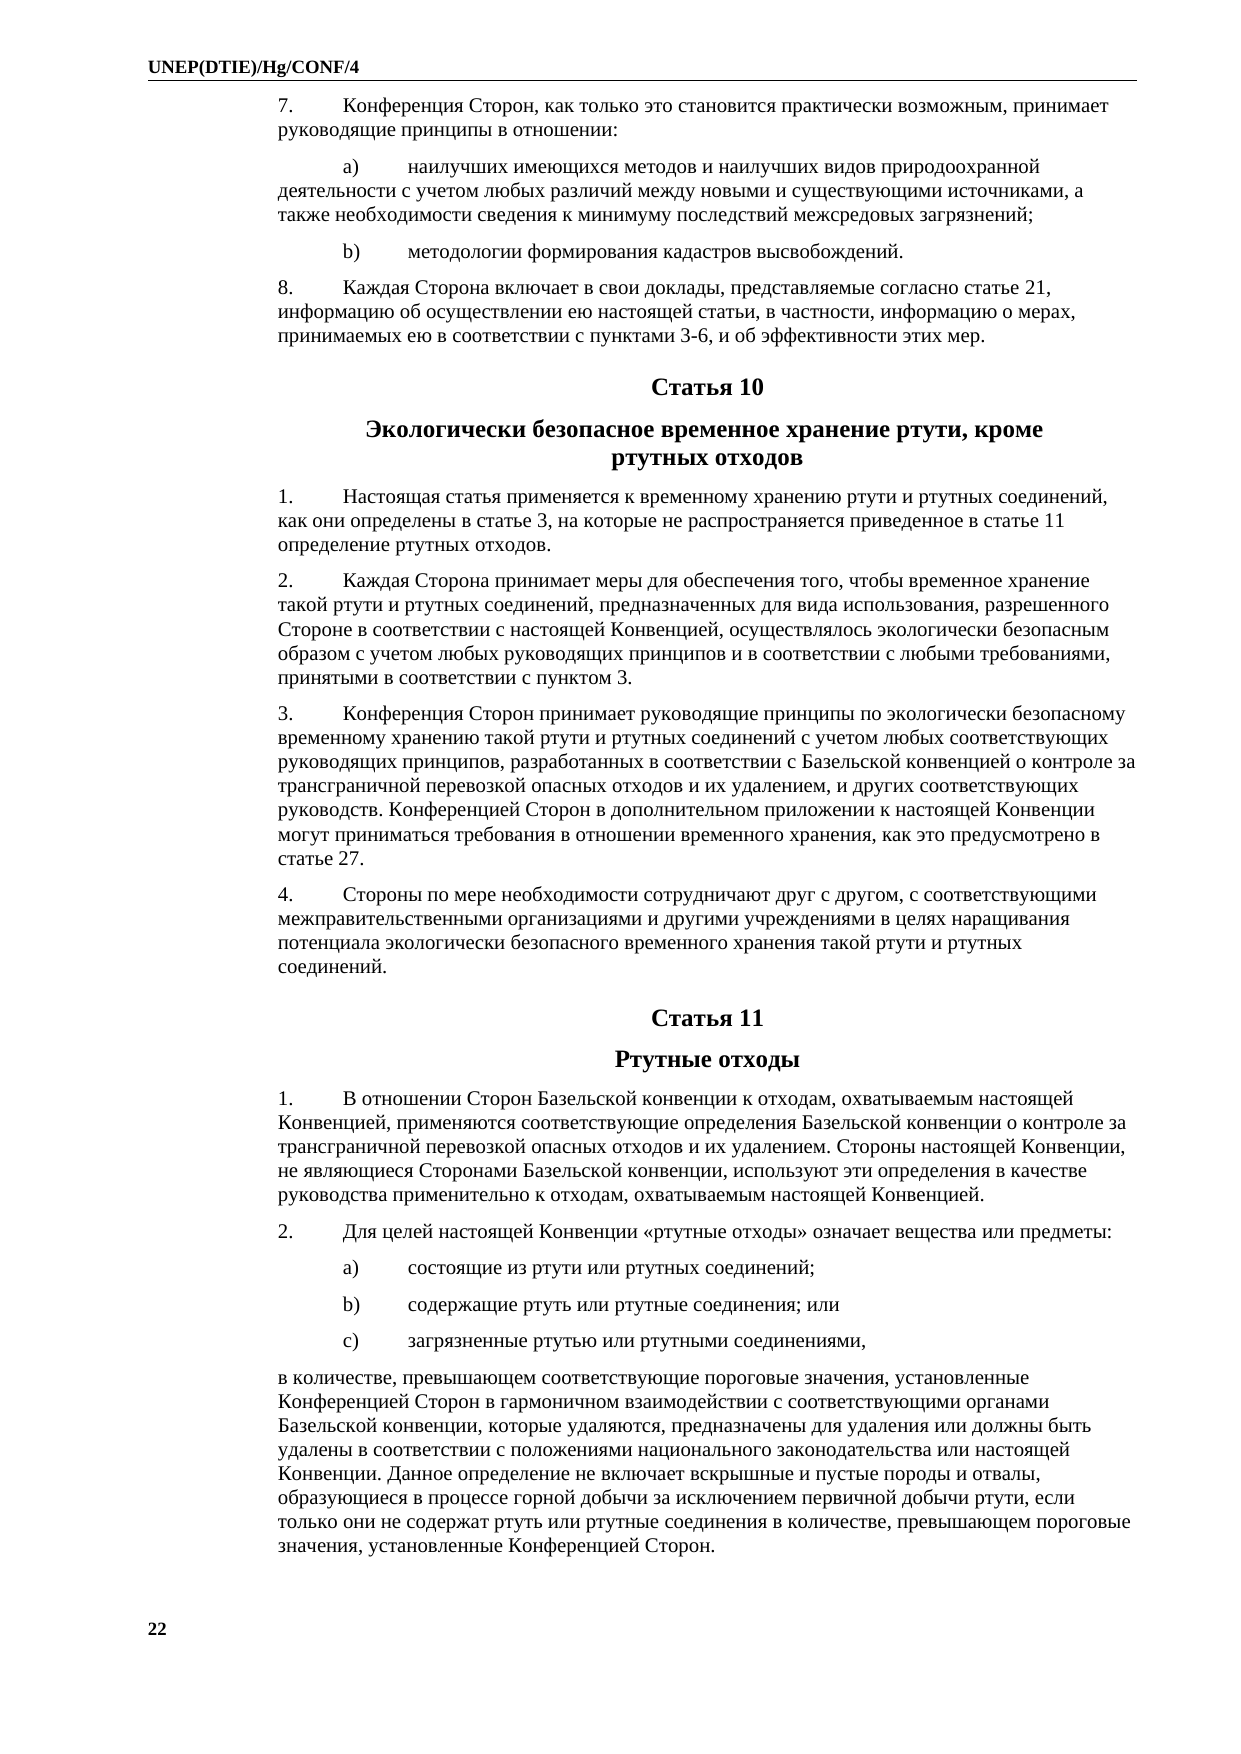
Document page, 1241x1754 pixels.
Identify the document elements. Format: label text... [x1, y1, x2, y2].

text a) состоящие из ртути или ртутных соединений; [278, 1255, 1137, 1279]
text c) загрязненные ртутью или ртутными соединениями, [278, 1328, 1137, 1352]
text b) методологии формирования кадастров высвобождений. [278, 239, 1137, 263]
text 2. Для целей настоящей Конвенции «ртутные отходы» означает вещества или предметы: [278, 1219, 1137, 1243]
text 1. Настоящая статья применяется к временному хранению ртути и ртутных соединений, как они определены в статье 3, на которые не распространяется приведенное в статье 11 определение ртутных отходов. [278, 484, 1137, 556]
text 1. В отношении Сторон Базельской конвенции к отходам, охватываемым настоящей Конвенцией, применяются соответствующие определения Базельской конвенции о контроле за трансграничной перевозкой опасных отходов и их удалением. Стороны настоящей Конвенции, не являющиеся Сторонами Базельской конвенции, используют эти определения в качестве руководства применительно к отходам, охватываемым настоящей Конвенцией. [278, 1086, 1137, 1206]
text Статья 11 [278, 1003, 1137, 1032]
text Статья 10 [278, 372, 1137, 401]
text 7. Конференция Сторон, как только это становится практически возможным, принимает руководящие принципы в отношении: [278, 93, 1137, 141]
text Экологически безопасное временное хранение ртути, кроме ртутных отходов [278, 414, 1137, 471]
text 4. Стороны по мере необходимости сотрудничают друг с другом, с соответствующими межправительственными организациями и другими учреждениями в целях наращивания потенциала экологически безопасного временного хранения такой ртути и ртутных соединений. [278, 882, 1137, 978]
text b) содержащие ртуть или ртутные соединения; или [278, 1292, 1137, 1316]
text в количестве, превышающем соответствующие пороговые значения, установленные Конференцией Сторон в гармоничном взаимодействии с соответствующими органами Базельской конвенции, которые удаляются, предназначены для удаления или должны быть удалены в соответствии с положениями национального законодательства или настоящей Конвенции. Данное определение не включает вскрышные и пустые породы и отвалы, образующиеся в процессе горной добычи за исключением первичной добычи ртути, если только они не содержат ртуть или ртутные соединения в количестве, превышающем пороговые значения, установленные Конференцией Сторон. [278, 1365, 1137, 1557]
text Ртутные отходы [278, 1044, 1137, 1073]
text 2. Каждая Сторона принимает меры для обеспечения того, чтобы временное хранение такой ртути и ртутных соединений, предназначенных для вида использования, разрешенного Стороне в соответствии с настоящей Конвенцией, осуществлялось экологически безопасным образом с учетом любых руководящих принципов и в соответствии с любыми требованиями, принятыми в соответствии с пунктом 3. [278, 568, 1137, 689]
text 3. Конференция Сторон принимает руководящие принципы по экологически безопасному временному хранению такой ртути и ртутных соединений с учетом любых соответствующих руководящих принципов, разработанных в соответствии с Базельской конвенцией о контроле за трансграничной перевозкой опасных отходов и их удалением, и других соответствующих руководств. Конференцией Сторон в дополнительном приложении к настоящей Конвенции могут приниматься требования в отношении временного хранения, как это предусмотрено в статье 27. [278, 701, 1137, 869]
text a) наилучших имеющихся методов и наилучших видов природоохранной деятельности с учетом любых различий между новыми и существующими источниками, а также необходимости сведения к минимуму последствий межсредовых загрязнений; [278, 154, 1137, 226]
text 8. Каждая Сторона включает в свои доклады, представляемые согласно статье 21, информацию об осуществлении ею настоящей статьи, в частности, информацию о мерах, принимаемых ею в соответствии с пунктами 3-6, и об эффективности этих мер. [278, 275, 1137, 347]
